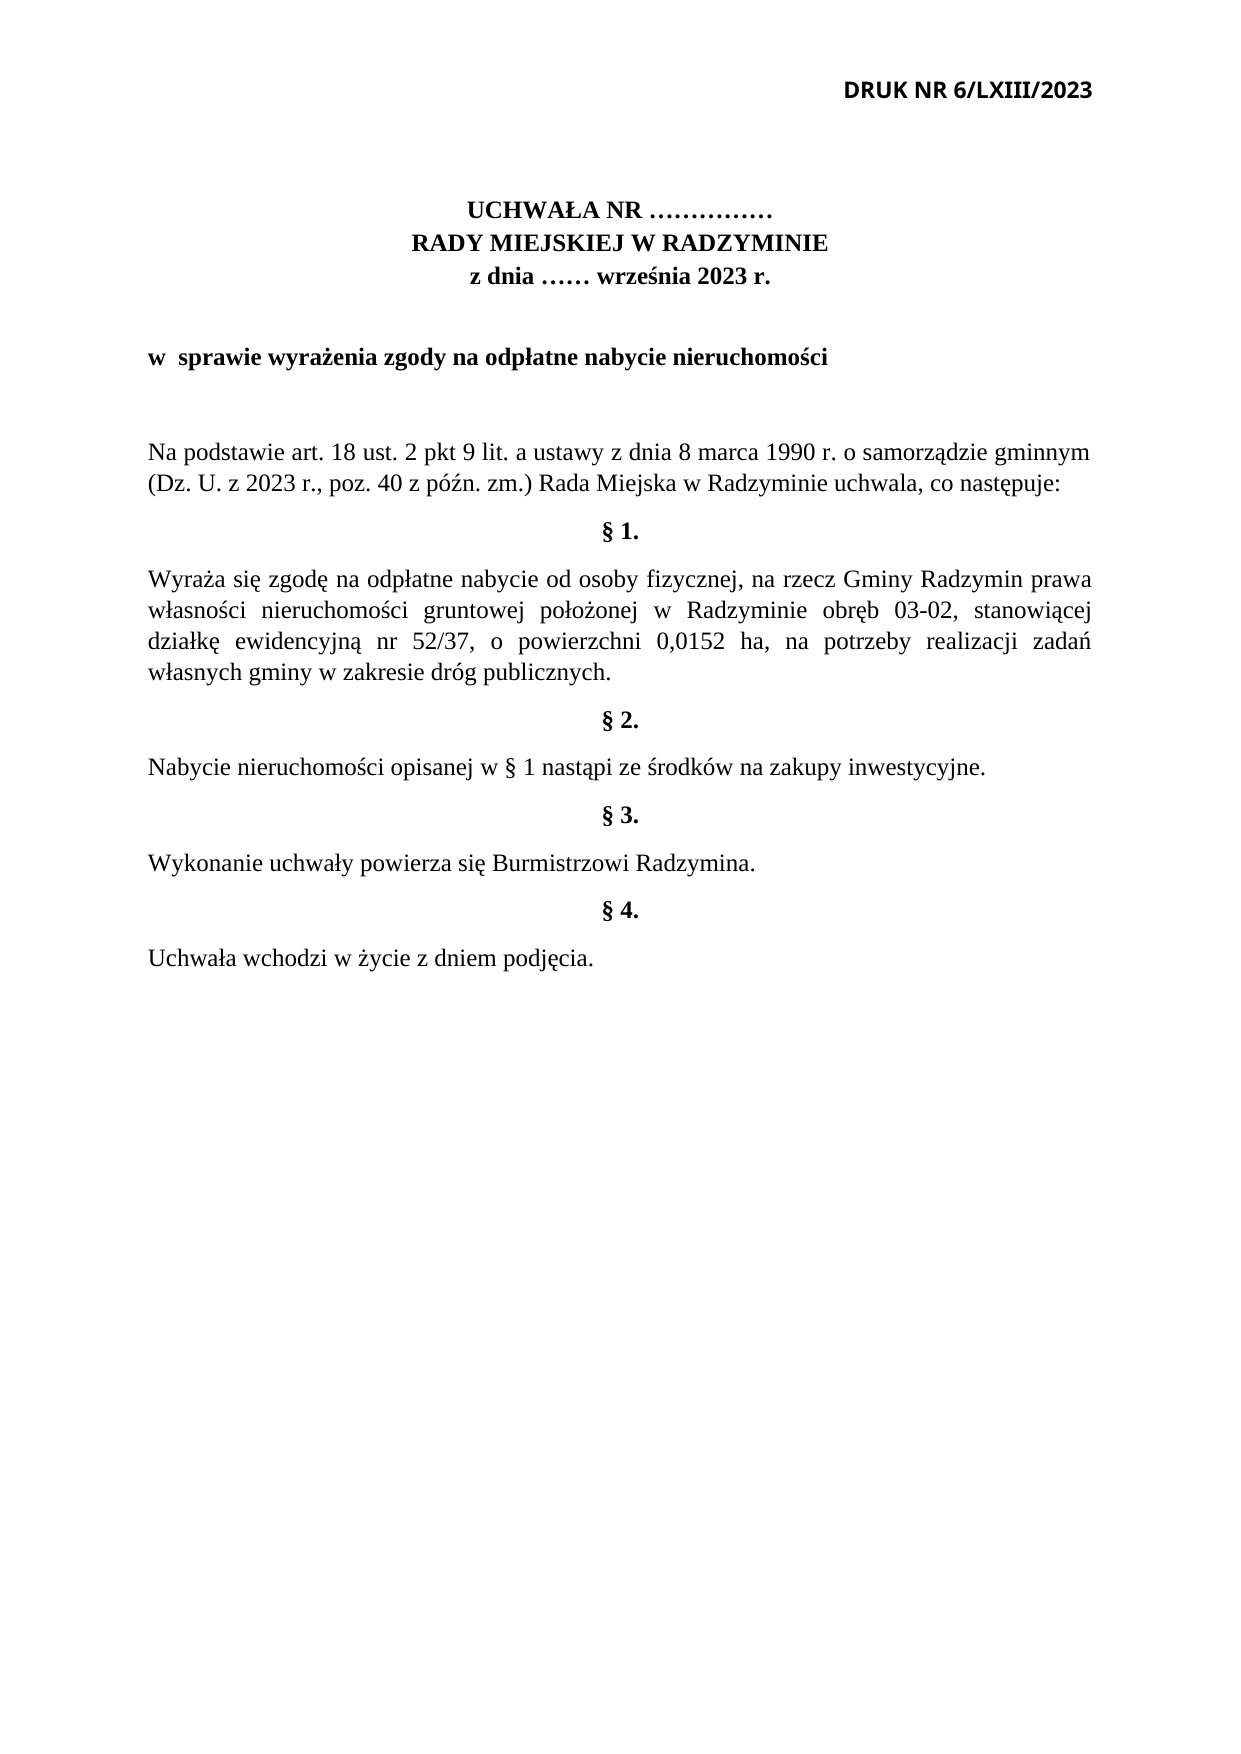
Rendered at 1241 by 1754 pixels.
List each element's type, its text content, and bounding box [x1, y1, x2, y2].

text UCHWAŁA NR …………… [148, 195, 1093, 224]
text w sprawie wyrażenia zgody na odpłatne nabycie nieruchomości [148, 342, 1093, 371]
text Nabycie nieruchomości opisanej w § 1 nastąpi ze środków na zakupy inwestycyjne. [148, 752, 1093, 781]
text Wykonanie uchwały powierza się Burmistrzowi Radzymina. [148, 848, 1093, 877]
text Uchwała wchodzi w życie z dniem podjęcia. [148, 943, 1093, 972]
text § 1. [148, 516, 1093, 545]
text z dnia …… września 2023 r. [148, 261, 1093, 290]
text Na podstawie art. 18 ust. 2 pkt 9 lit. a ustawy z dnia 8 marca 1990 r. o samorządzie gminnym (Dz. U. z 2023 r., poz. 40 z późn. zm.) Rada Miejska w Radzyminie uchwala, co następuje: [148, 437, 1093, 497]
text § 2. [148, 705, 1093, 733]
text RADY MIEJSKIEJ W RADZYMINIE [148, 228, 1093, 257]
text § 3. [148, 800, 1093, 829]
text Wyraża się zgodę na odpłatne nabycie od osoby fizycznej, na rzecz Gminy Radzymin prawa własności nieruchomości gruntowej położonej w Radzyminie obręb 03-02, stanowiącej działkę ewidencyjną nr 52/37, o powierzchni 0,0152 ha, na potrzeby realizacji zadań własnych gminy w zakresie dróg publicznych. [148, 564, 1093, 686]
text § 4. [148, 896, 1093, 924]
